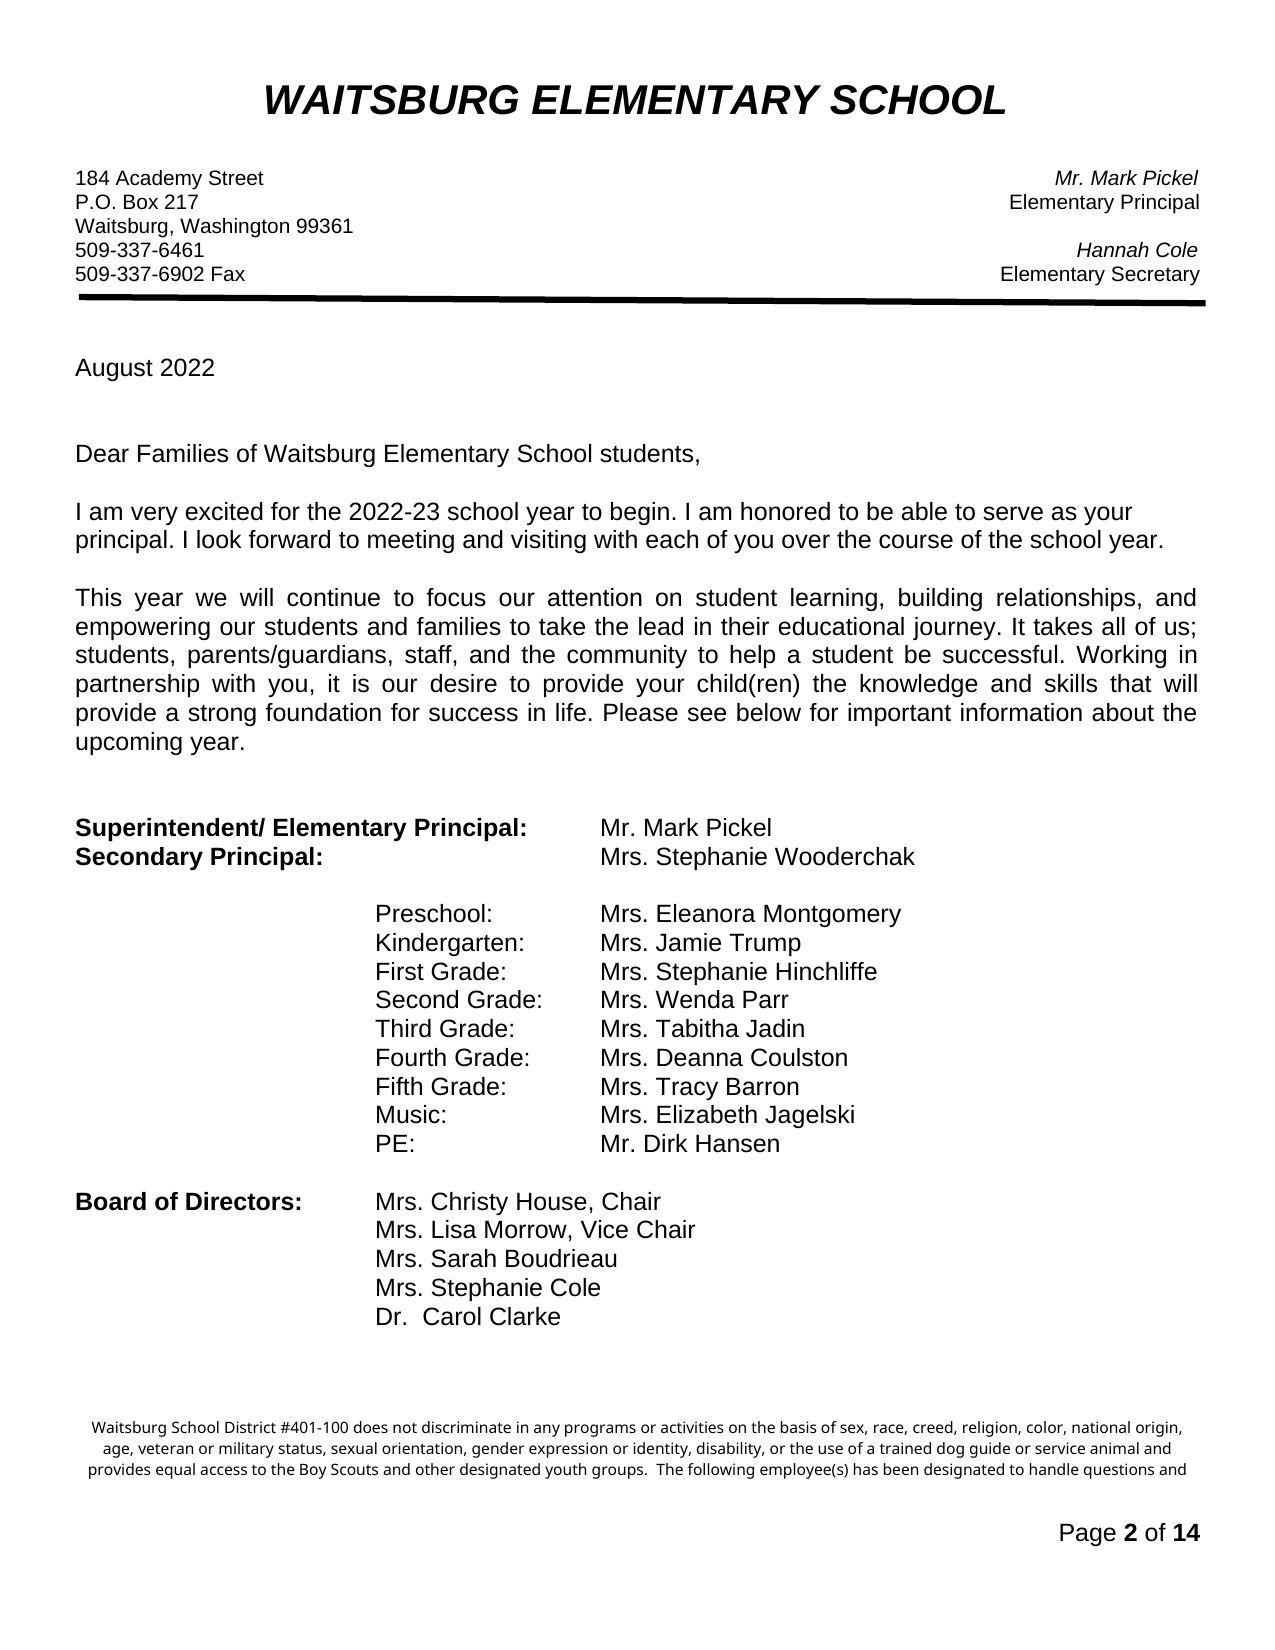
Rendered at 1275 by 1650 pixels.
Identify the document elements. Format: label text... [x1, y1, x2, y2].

text Kindergarten: Mrs. Jamie Trump [300, 928, 1200, 957]
text This year we will continue to focus our attention on student learning, building relationships, and empowering our students and families to take the lead in their educational journey. It takes all of us; students, parents/guardians, staff, and the community to help a student be successful. Working in partnership with you, it is our desire to provide your child(ren) the knowledge and skills that will provide a strong foundation for success in life. Please see below for important information about the upcoming year. [75, 583, 1200, 755]
text PE: Mr. Dirk Hansen [300, 1129, 1200, 1158]
text 509-337-6902 Fax Elementary Secretary [75, 262, 1200, 286]
text Second Grade: Mrs. Wenda Parr [300, 985, 1200, 1014]
text Preschool: Mrs. Eleanora Montgomery [300, 899, 1200, 928]
text Mrs. Lisa Morrow, Vice Chair [75, 1215, 1200, 1244]
text 509-337-6461 Hannah Cole [75, 238, 1200, 262]
text Mrs. Stephanie Cole [300, 1273, 1200, 1302]
text August 2022 [75, 353, 1200, 382]
text I am very excited for the 2022-23 school year to begin. I am honored to be able to serve as your principal. I look forward to meeting and visiting with each of you over the course of the school year. [75, 497, 1200, 554]
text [75, 1417, 1200, 1480]
text Third Grade: Mrs. Tabitha Jadin [300, 1014, 1200, 1043]
text First Grade: Mrs. Stephanie Hinchliffe [300, 957, 1200, 985]
text Board of Directors: Mrs. Christy House, Chair [75, 1187, 1200, 1215]
text Dr. Carol Clarke [300, 1302, 1200, 1330]
text Fifth Grade: Mrs. Tracy Barron [300, 1072, 1200, 1100]
text Mrs. Sarah Boudrieau [75, 1244, 1200, 1273]
text Secondary Principal: Mrs. Stephanie Wooderchak [75, 842, 1200, 870]
text Dear Families of Waitsburg Elementary School students, [75, 439, 1200, 468]
text WAITSBURG ELEMENTARY SCHOOL [75, 75, 1200, 123]
text 184 Academy Street Mr. Mark Pickel [75, 166, 1200, 190]
text Superintendent/ Elementary Principal: Mr. Mark Pickel [75, 813, 1200, 842]
text P.O. Box 217 Elementary Principal [75, 190, 1200, 214]
text Fourth Grade: Mrs. Deanna Coulston [300, 1043, 1200, 1072]
text Music: Mrs. Elizabeth Jagelski [300, 1100, 1200, 1129]
text Waitsburg, [75, 214, 1200, 238]
